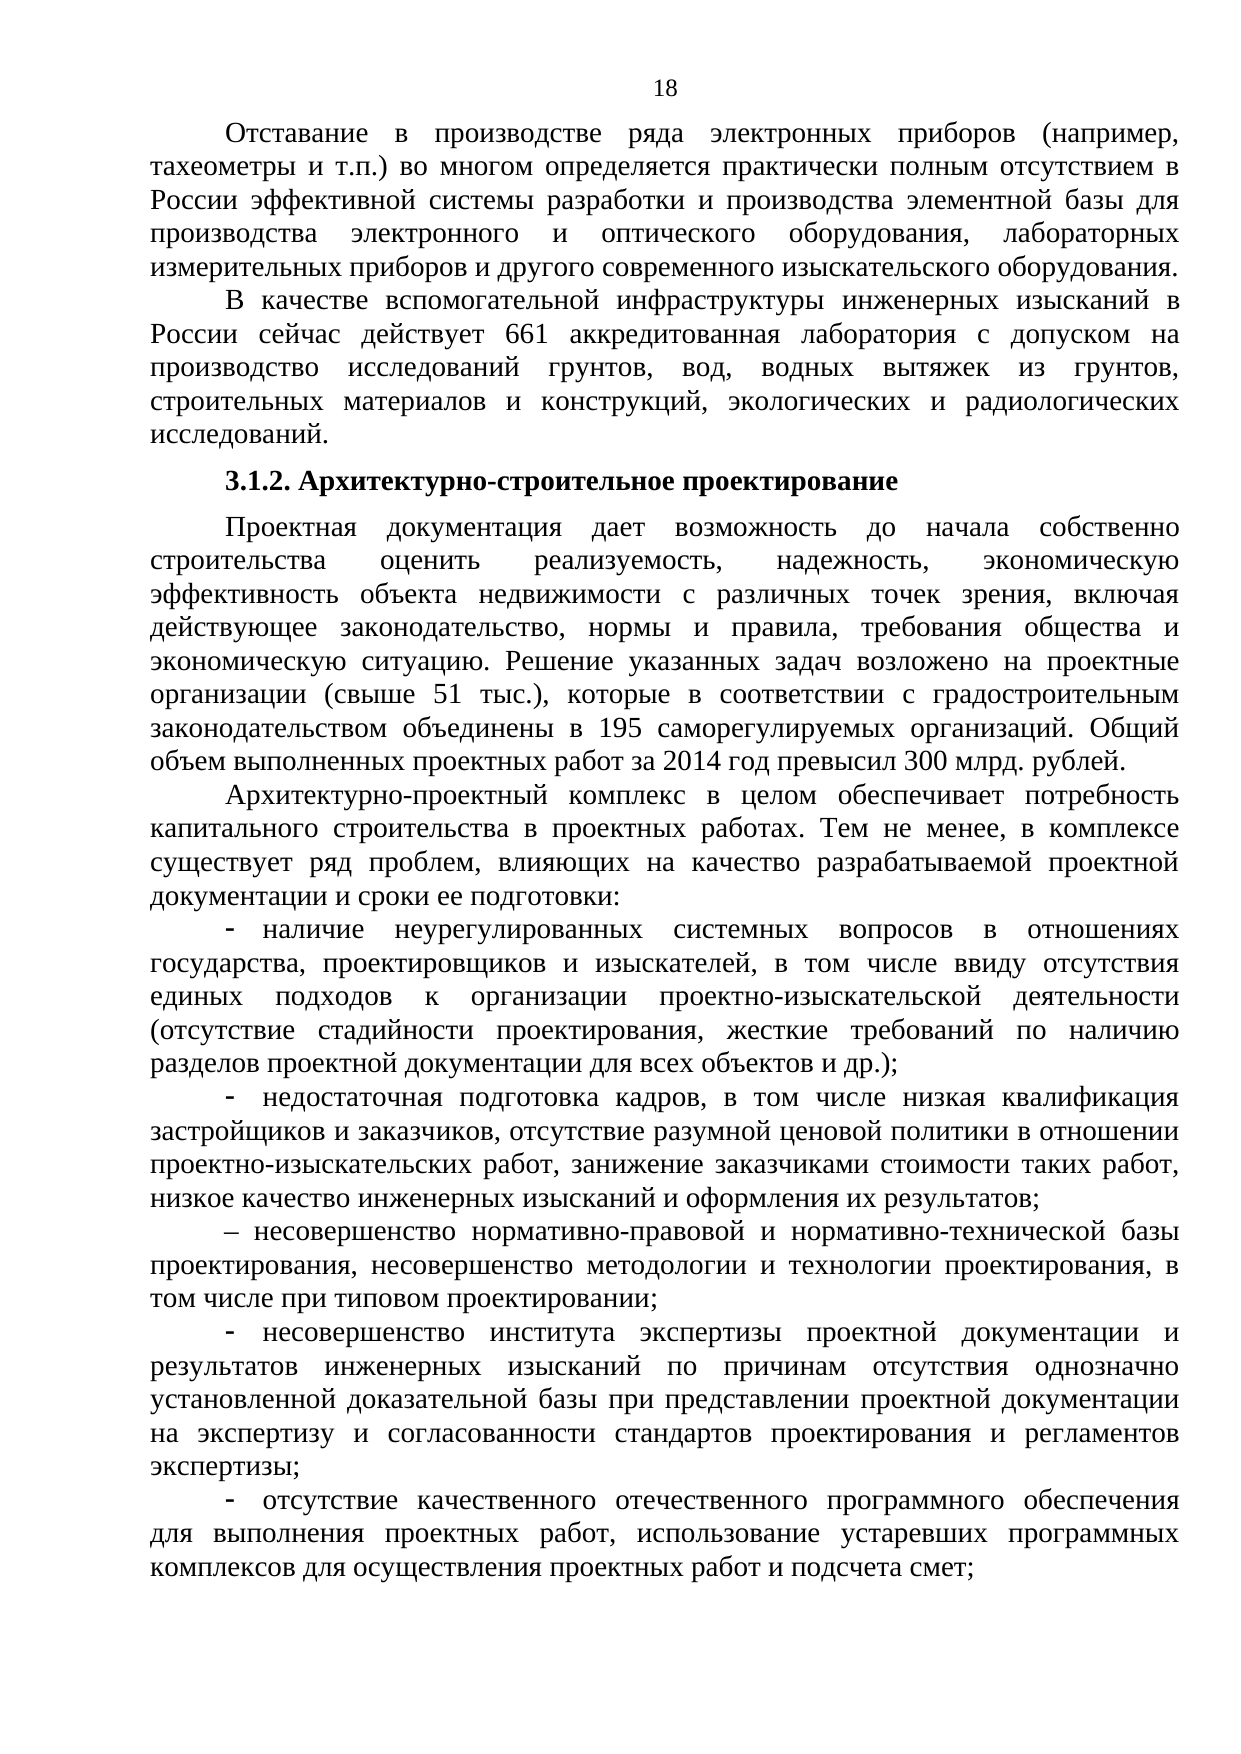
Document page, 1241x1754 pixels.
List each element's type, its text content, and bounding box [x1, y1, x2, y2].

list отсутствие качественного отечественного программного обеспечения для выполнения проектных работ, использование устаревших программных комплексов для осуществления проектных работ и подсчета смет; [150, 1482, 1180, 1582]
text Отставание в производстве ряда электронных приборов (например, тахеометры и т.п.) во многом определяется практически полным отсутствием в России эффективной системы разработки и производства элементной базы для производства электронного и оптического оборудования, лабораторных измерительных приборов и другого современного изыскательского оборудования. [150, 115, 1180, 282]
list Архитектурно-проектный комплекс в целом обеспечивает потребность капитального строительства в проектных работах. Тем не менее, в комплексе существует ряд проблем, влияющих на качество разрабатываемой проектной документации и сроки ее подготовки: [150, 777, 1180, 911]
text 3.1.2. Архитектурно-строительное проектирование [150, 463, 1180, 496]
list наличие неурегулированных системных вопросов в отношениях государства, проектировщиков и изыскателей, в том числе ввиду отсутствия единых подходов к организации проектно-изыскательской деятельности (отсутствие стадийности проектирования, жесткие требований по наличию разделов проектной документации для всех объектов и др.); [150, 911, 1180, 1079]
list недостаточная подготовка кадров, в том числе низкая квалификация застройщиков и заказчиков, отсутствие разумной ценовой политики в отношении проектно-изыскательских работ, занижение заказчиками стоимости таких работ, низкое качество инженерных изысканий и оформления их результатов; [150, 1079, 1180, 1213]
list Проектная документация дает возможность до начала собственно строительства оценить реализуемость, надежность, экономическую эффективность объекта недвижимости с различных точек зрения, включая действующее законодательство, нормы и правила, требования общества и экономическую ситуацию. Решение указанных задач возложено на проектные организации (свыше 51 тыс.), которые в соответствии с градостроительным законодательством объединены в 195 саморегулируемых организаций. Общий объем выполненных проектных работ за 2014 год превысил 300 млрд. рублей. [150, 509, 1180, 777]
text – несовершенство нормативно-правовой и нормативно-технической базы проектирования, несовершенство методологии и технологии проектирования, в том числе при типовом проектировании; [150, 1213, 1180, 1314]
list несовершенство института экспертизы проектной документации и результатов инженерных изысканий по причинам отсутствия однозначно установленной доказательной базы при представлении проектной документации на экспертизу и согласованности стандартов проектирования и регламентов экспертизы; [150, 1314, 1180, 1482]
text В качестве вспомогательной инфраструктуры инженерных изысканий в России сейчас действует 661 аккредитованная лаборатория с допуском на производство исследований грунтов, вод, водных вытяжек из грунтов, строительных материалов и конструкций, экологических и радиологических исследований. [150, 282, 1180, 450]
